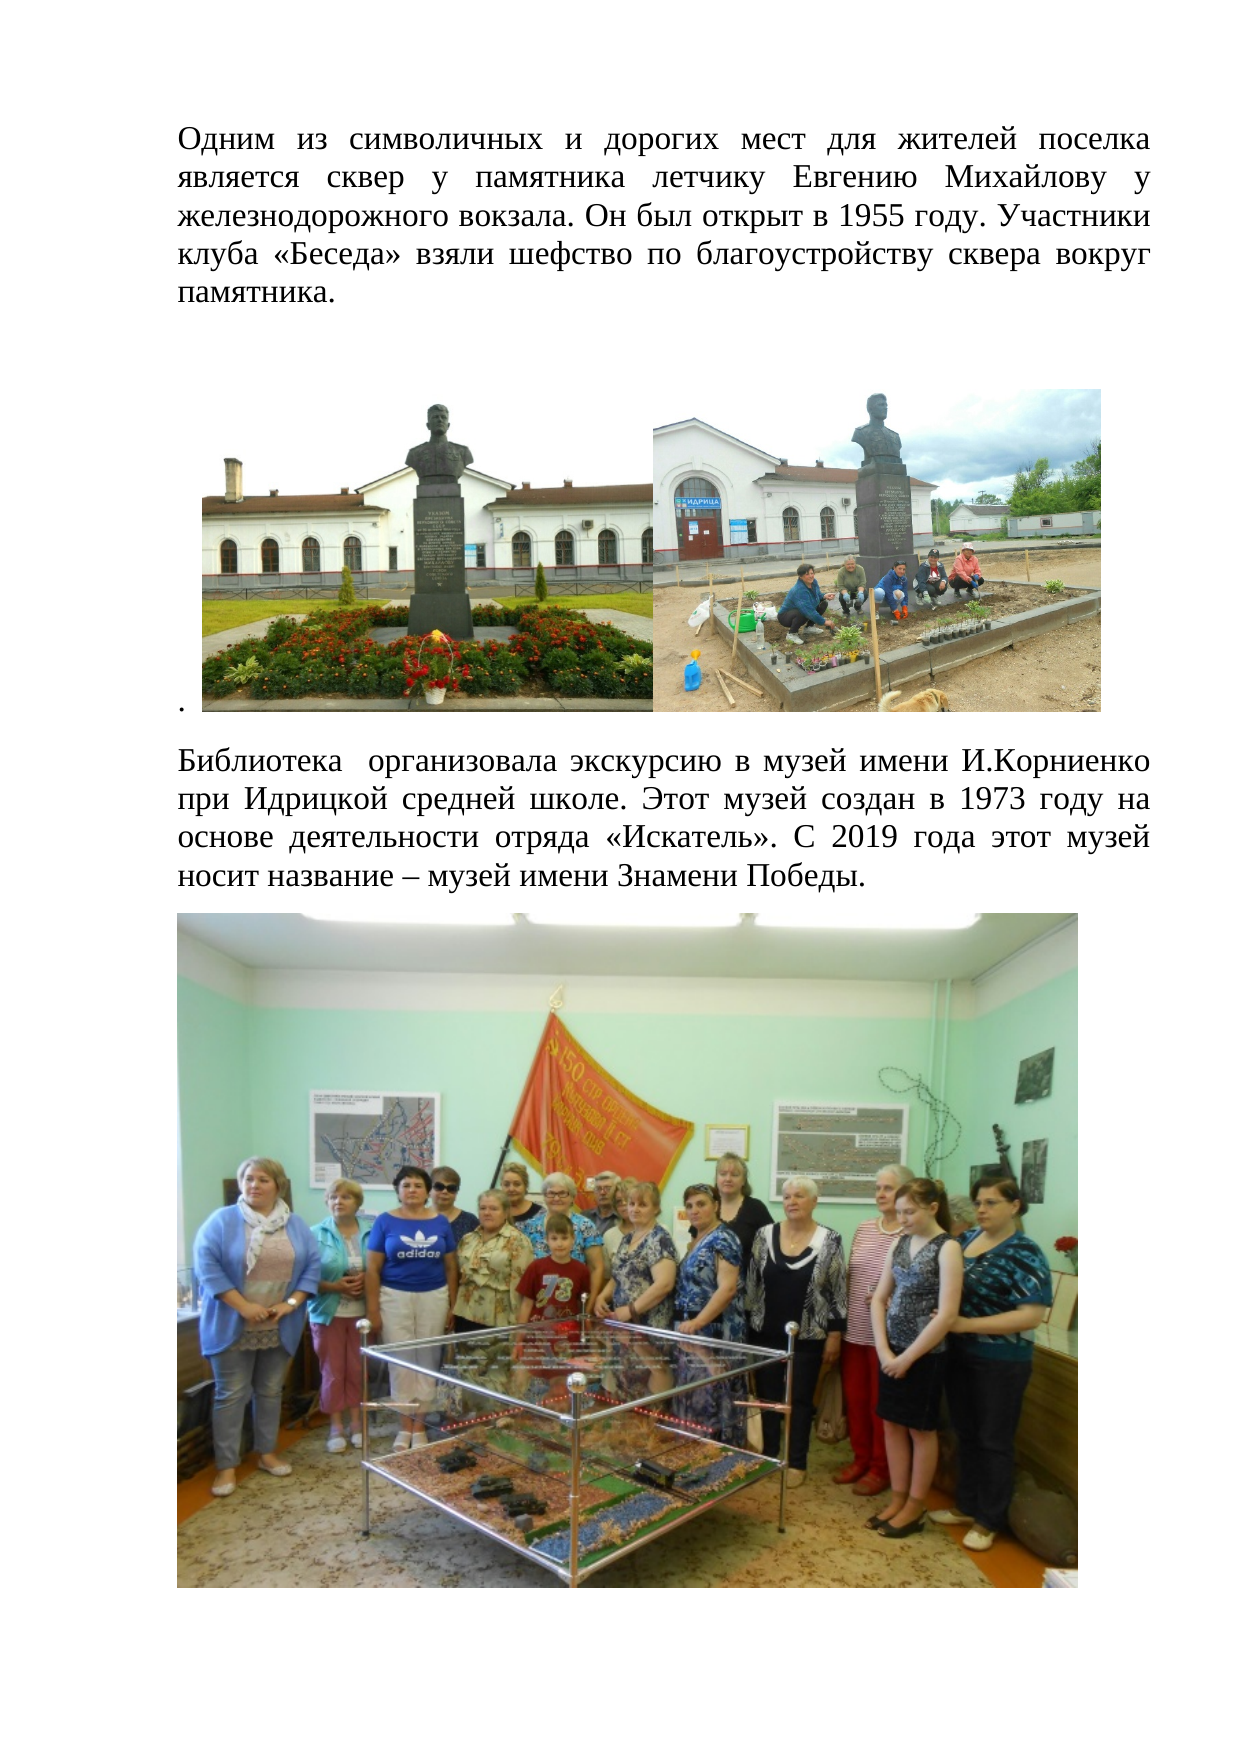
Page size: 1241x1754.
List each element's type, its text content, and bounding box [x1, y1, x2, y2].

picture [177, 913, 1078, 1588]
text Одним из символичных и дорогих мест для жителей поселка является сквер у памятника летчику Евгению Михайлову у железнодорожного вокзала. Он был открыт в 1955 году. Участники клуба «Беседа» взяли шефство по благоустройству сквера вокруг памятника. [177, 118, 1152, 310]
text Библиотека организовала экскурсию в музей имени И.Корниенко при Идрицкой средней школе. Этот музей создан в 1973 году на основе деятельности отряда «Искатель». С 2019 года этот музей носит название – музей имени Знамени Победы. [177, 740, 1152, 893]
picture [202, 389, 1101, 712]
